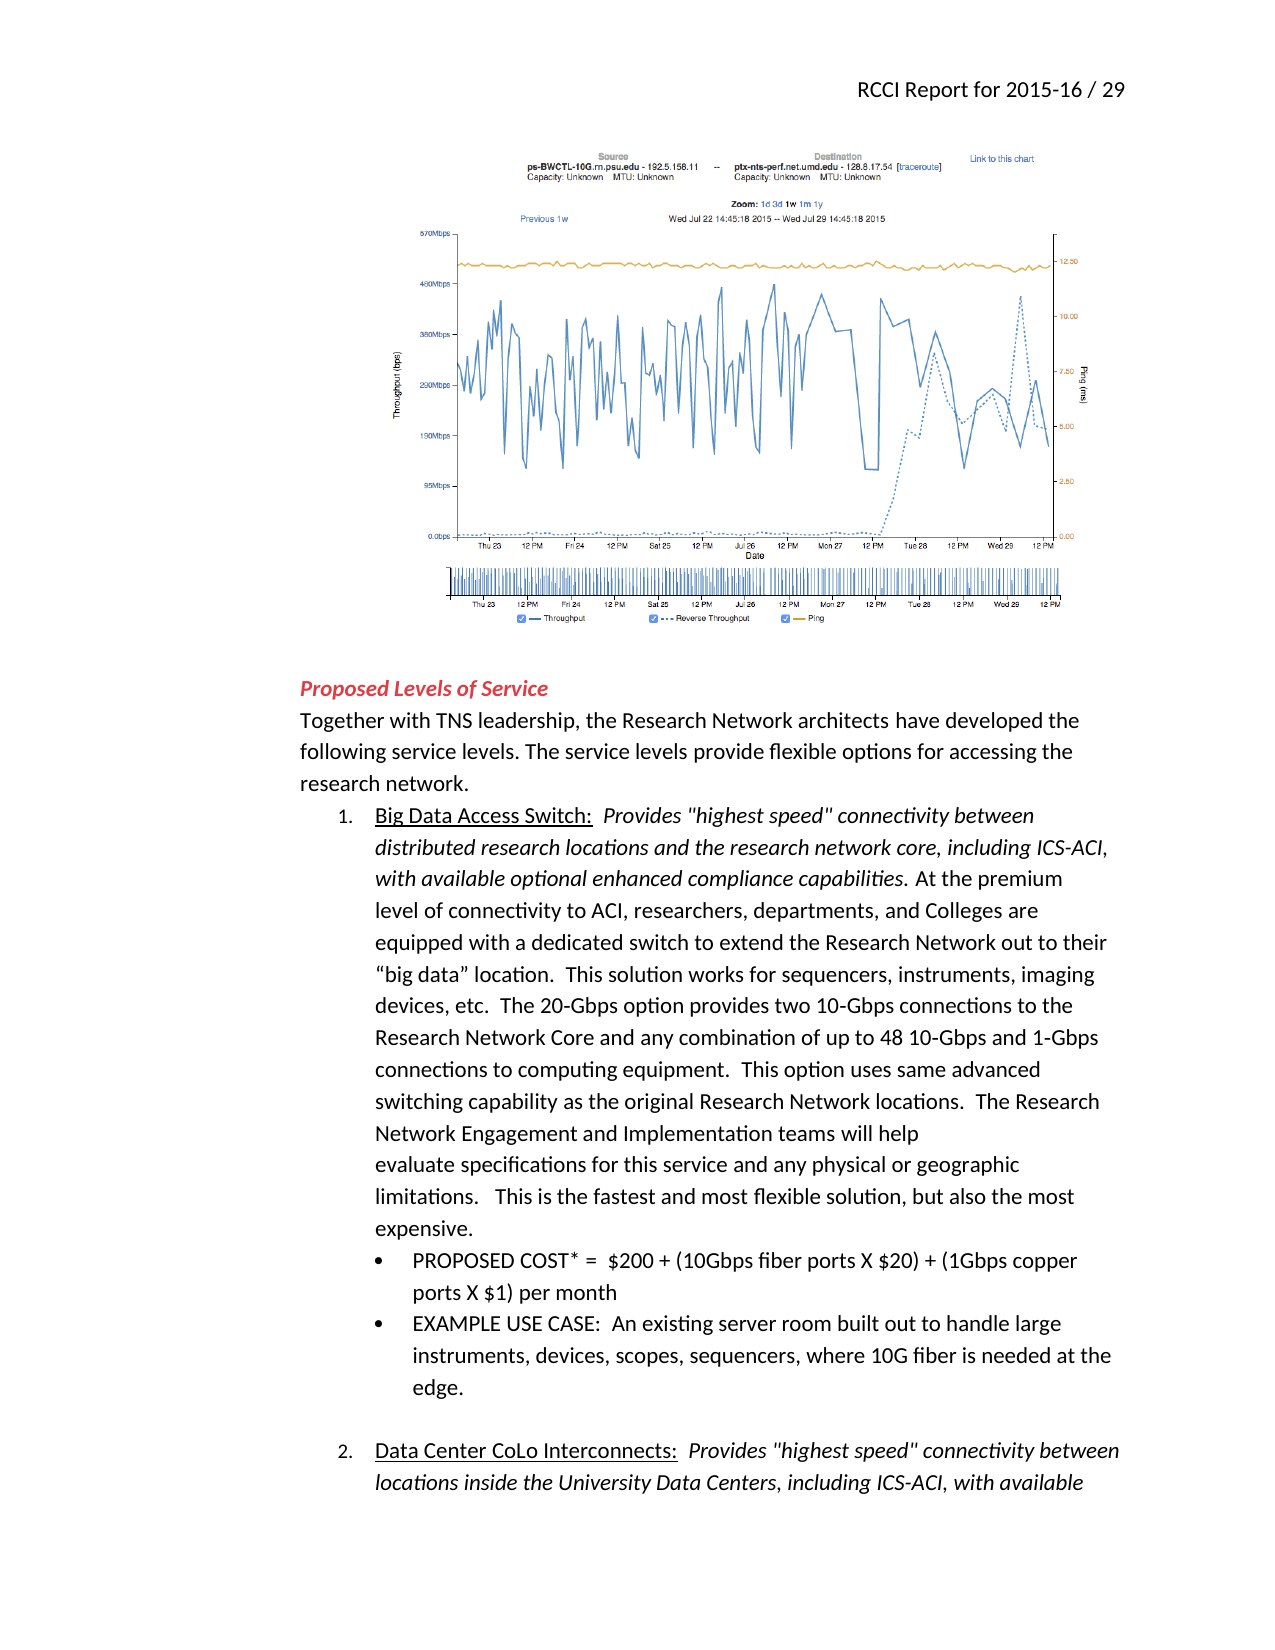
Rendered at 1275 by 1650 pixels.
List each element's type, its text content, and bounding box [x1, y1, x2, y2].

list PROPOSED COST* = $200 + (10Gbps fiber ports X $20) + (1Gbps copper ports X $1) per month [375, 1242, 1125, 1306]
text Together with TNS leadership, the Research Network architects have developed the following service levels. The service levels provide flexible options for accessing the research network. [300, 702, 1125, 797]
list EXAMPLE USE CASE: An existing server room built out to handle large instruments, devices, scopes, sequencers, where 10G fiber is needed at the edge. [375, 1306, 1125, 1401]
text Proposed Levels of Service [300, 670, 1125, 702]
list Big Data Access Switch: Provides "highest speed" connectivity between distributed research locations and the research network core, including ICS-ACI, with available optional enhanced compliance capabilities. At the premium level of connectivity to ACI, researchers, departments, and Colleges are equipped with a dedicated switch to extend the Research Network out to their “big data” location. This solution works for sequencers, instruments, imaging devices, etc. The 20‐Gbps option provides two 10‐Gbps connections to the Research Network Core and any combination of up to 48 10‐Gbps and 1‐Gbps connections to computing equipment. This option uses same advanced switching capability as the original Research Network locations. The Research Network Engagement and Implementation teams will help evaluate specifications for this service and any physical or geographic limitations. This is the fastest and most flexible solution, but also the most expensive. [337, 797, 1125, 1242]
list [337, 1433, 1125, 1496]
picture [375, 150, 1125, 639]
